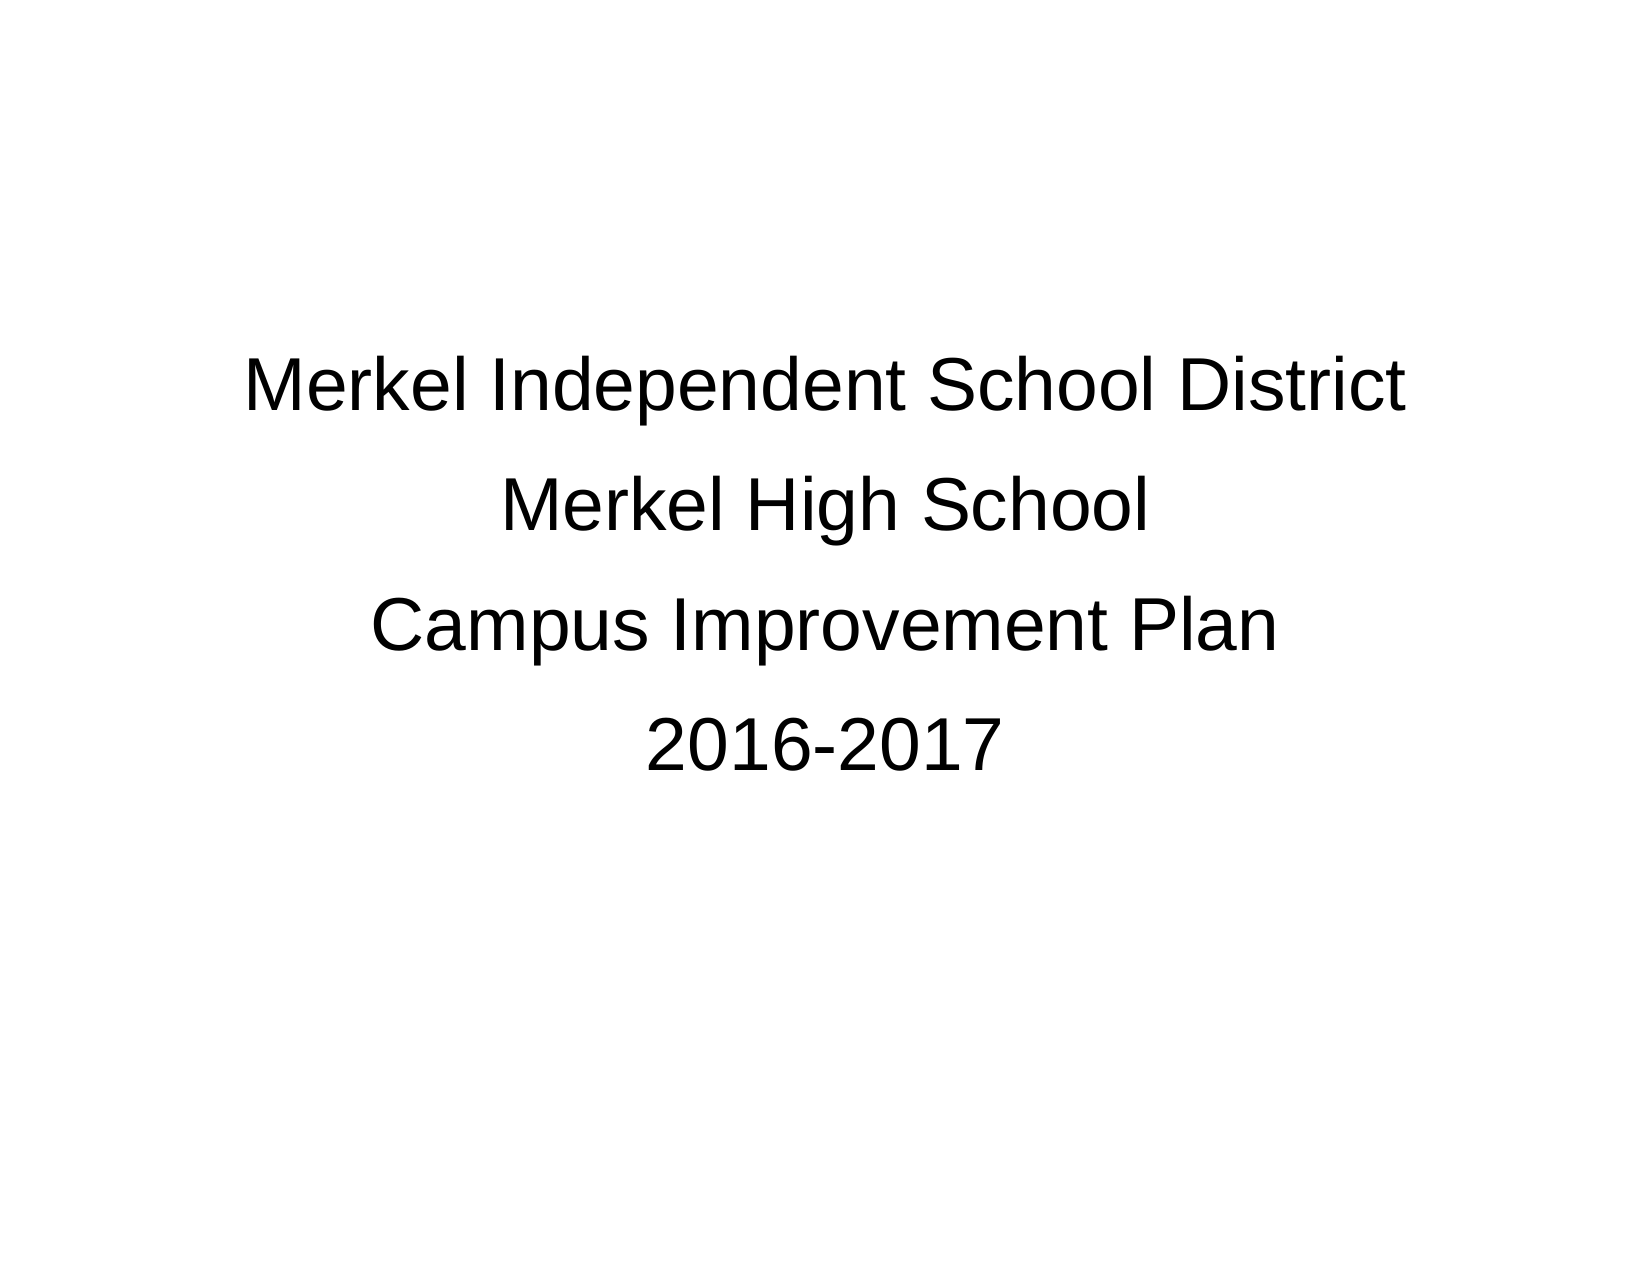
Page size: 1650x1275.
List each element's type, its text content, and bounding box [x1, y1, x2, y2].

text 2016-2017 [75, 700, 1575, 786]
text Campus Improvement Plan [75, 580, 1575, 666]
text Merkel Independent School District [75, 340, 1575, 426]
text Merkel High School [75, 460, 1575, 546]
